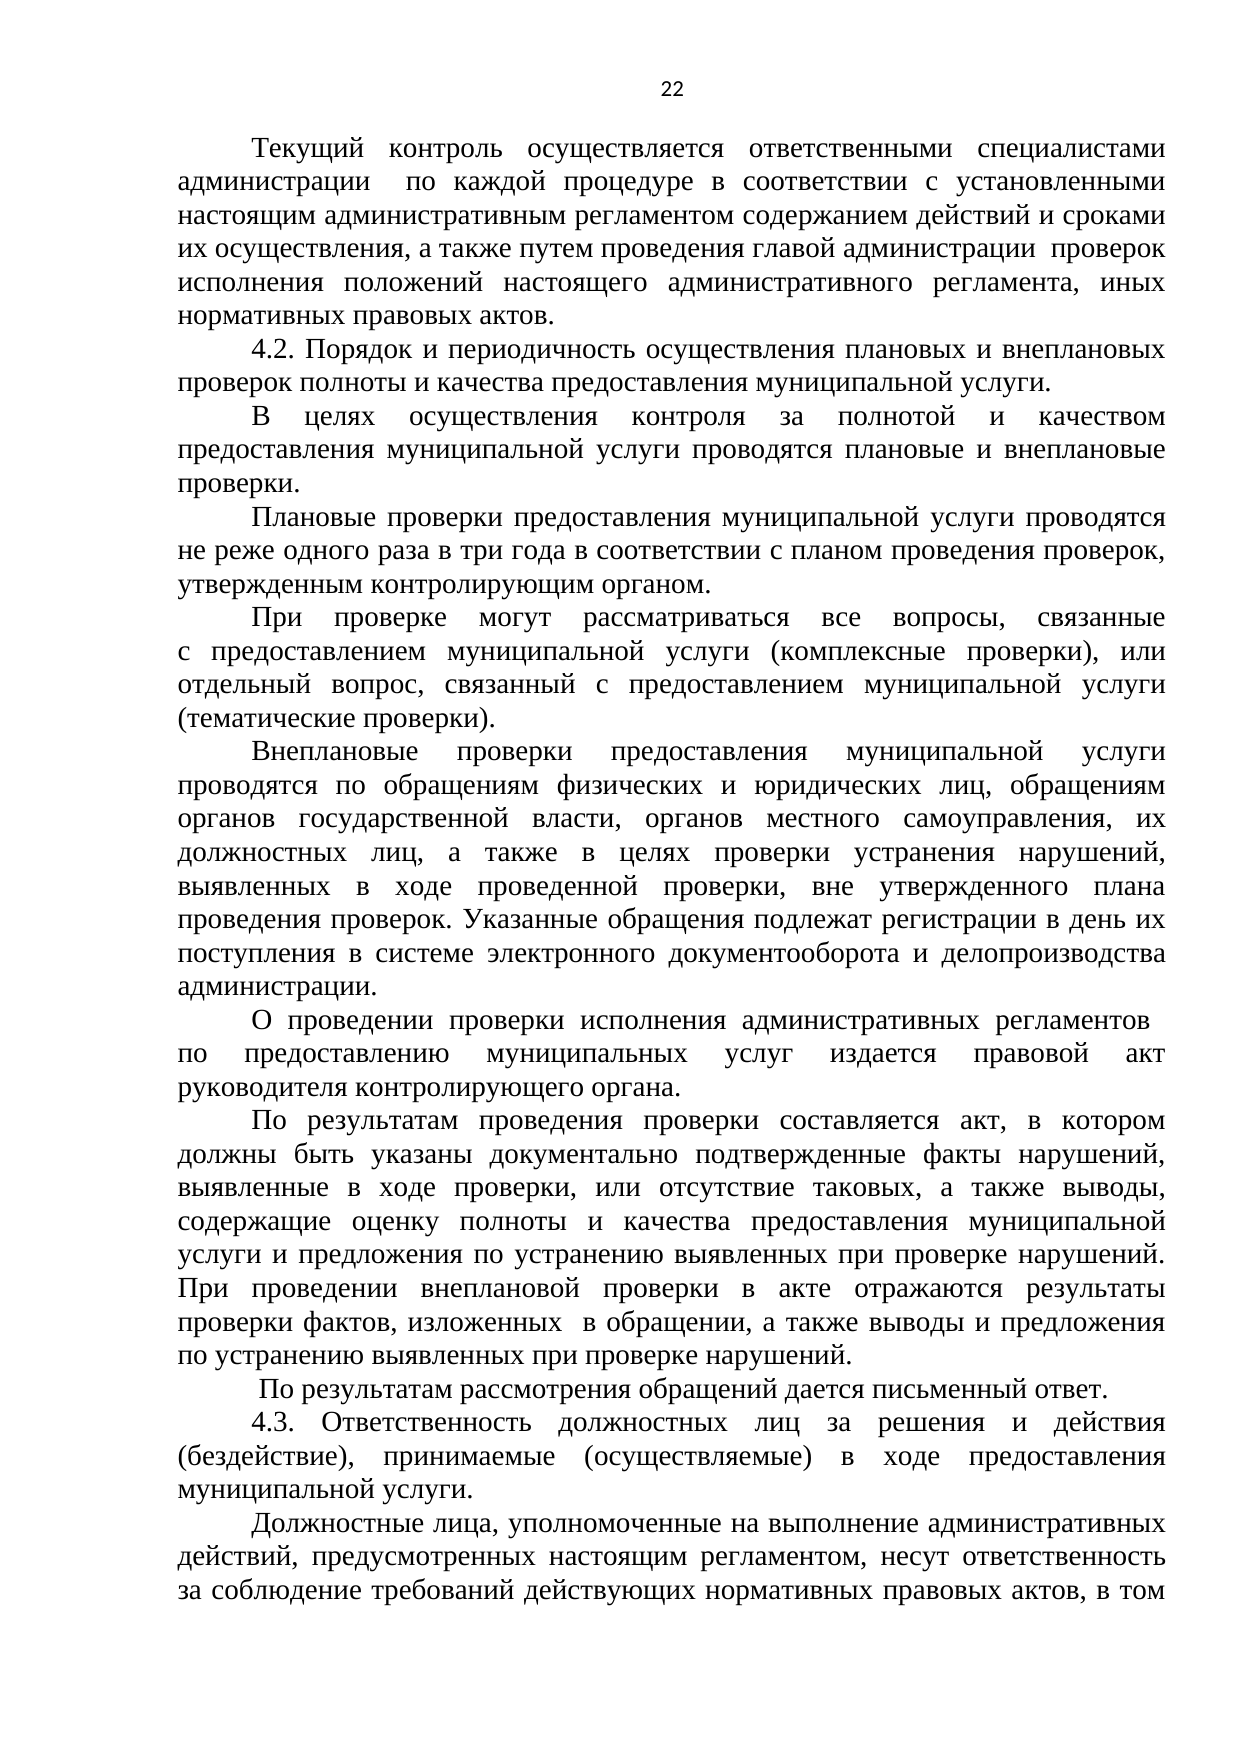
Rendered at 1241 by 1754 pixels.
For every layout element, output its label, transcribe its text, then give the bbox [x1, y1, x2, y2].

text В целях осуществления контроля за полнотой и качеством предоставления муниципальной услуги проводятся плановые и внеплановые проверки. [177, 398, 1167, 499]
text По результатам рассмотрения обращений дается письменный ответ. [177, 1371, 1167, 1404]
text Внеплановые проверки предоставления муниципальной услуги проводятся по обращениям физических и юридических лиц, обращениям органов государственной власти, органов местного самоуправления, их должностных лиц, а также в целях проверки устранения нарушений, выявленных в ходе проведенной проверки, вне утвержденного плана проведения проверок. Указанные обращения подлежат регистрации в день их поступления в системе электронного документооборота и делопроизводства администрации. [177, 733, 1167, 1002]
text 4.3. Ответственность должностных лиц за решения и действия (бездействие), принимаемые (осуществляемые) в ходе предоставления муниципальной услуги. [177, 1404, 1167, 1505]
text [177, 1505, 1167, 1606]
text 4.2. Порядок и периодичность осуществления плановых и внеплановых проверок полноты и качества предоставления муниципальной услуги. [177, 331, 1167, 398]
text Текущий контроль осуществляется ответственными специалистами администрации по каждой процедуре в соответствии с установленными настоящим административным регламентом содержанием действий и сроками их осуществления, а также путем проведения главой администрации проверок исполнения положений настоящего административного регламента, иных нормативных правовых актов. [177, 130, 1167, 331]
text О проведении проверки исполнения административных регламентов по предоставлению муниципальных услуг издается правовой акт руководителя контролирующего органа. [177, 1002, 1167, 1102]
text При проверке могут рассматриваться все вопросы, связанные с предоставлением муниципальной услуги (комплексные проверки), или отдельный вопрос, связанный с предоставлением муниципальной услуги (тематические проверки). [177, 599, 1167, 733]
text По результатам проведения проверки составляется акт, в котором должны быть указаны документально подтвержденные факты нарушений, выявленные в ходе проверки, или отсутствие таковых, а также выводы, содержащие оценку полноты и качества предоставления муниципальной услуги и предложения по устранению выявленных при проверке нарушений. При проведении внеплановой проверки в акте отражаются результаты проверки фактов, изложенных в обращении, а также выводы и предложения по устранению выявленных при проверке нарушений. [177, 1102, 1167, 1371]
text Плановые проверки предоставления муниципальной услуги проводятся не реже одного раза в три года в соответствии с планом проведения проверок, утвержденным контролирующим органом. [177, 499, 1167, 599]
